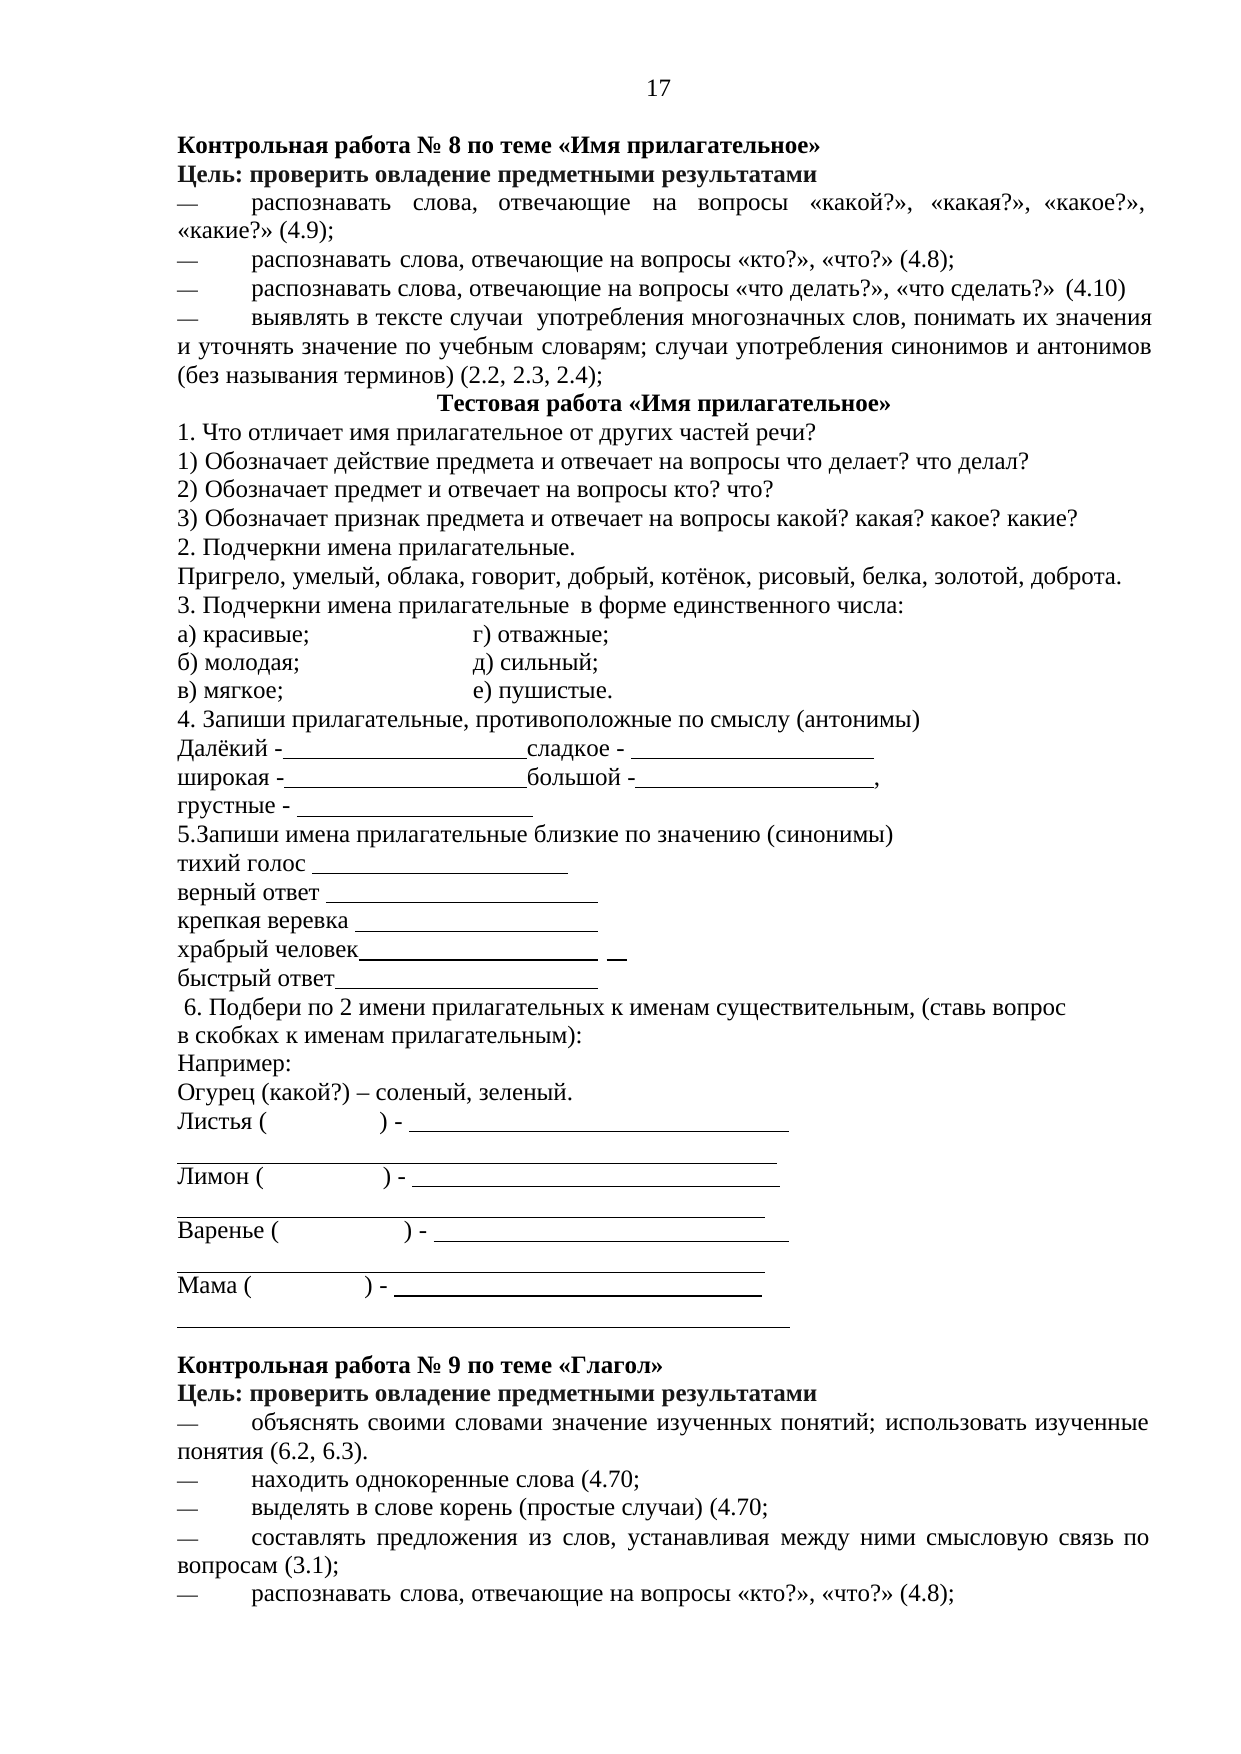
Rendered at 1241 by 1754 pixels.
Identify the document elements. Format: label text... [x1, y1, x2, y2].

list распознавать слова, отвечающие на вопросы «кто?», «что?» (4.8); [177, 1579, 1194, 1607]
list Запиши имена прилагательные близкие по значению (синонимы) тихий голос [177, 819, 894, 877]
list находить однокоренные слова (4.70; [177, 1465, 1194, 1493]
text Листья ( ) - [177, 1106, 1194, 1135]
list Что отличает имя прилагательное от других частей речи? [177, 417, 1194, 446]
text Пригрело, умелый, облака, говорит, добрый, котёнок, рисовый, белка, золотой, доброта. [177, 561, 1194, 590]
text Варенье ( ) - [177, 1213, 1194, 1244]
list объяснять своими словами значение изученных понятий; использовать изученные понятия (6.2, 6.3). [177, 1407, 1152, 1465]
list Подчеркни имена прилагательные в форме единственного числа: а) красивые; г) отважные; [177, 590, 905, 647]
text в) мягкое; е) пушистые. [177, 676, 1194, 704]
text б) молодая; д) сильный; [177, 647, 1194, 676]
list распознавать слова, отвечающие на вопросы «какой?», «какая?», «какое?», [177, 188, 1194, 216]
list Подбери по 2 имени прилагательных к именам существительным, (ставь вопрос в скобках к именам прилагательным): [177, 992, 1084, 1049]
text Мама ( ) - [177, 1268, 1194, 1298]
subtitle Контрольная работа № 8 по теме «Имя прилагательное» Цель: проверить овладение предметными результатами [177, 131, 823, 188]
list распознавать слова, отвечающие на вопросы «что делать?», «что сделать?» (4.10) [177, 273, 1194, 302]
list составлять предложения из слов, устанавливая между ними смысловую связь по вопросам (3.1); [177, 1522, 1152, 1579]
list Запиши прилагательные, противоположные по смыслу (антонимы) Далёкий - сладкое - широкая - большой - , грустные - [177, 704, 921, 819]
text Цель: проверить овладение предметными результатами [177, 1379, 1194, 1407]
text Например: [177, 1049, 1194, 1078]
subtitle Контрольная работа № 9 по теме «Глагол» [177, 1350, 1194, 1379]
text Лимон ( ) - [177, 1159, 1194, 1189]
list распознавать слова, отвечающие на вопросы «кто?», «что?» (4.8); [177, 244, 1194, 273]
text Огурец (какой?) – соленый, зеленый. [177, 1078, 1194, 1106]
list выявлять в тексте случаи употребления многозначных слов, понимать их значения и уточнять значение по учебным словарям; случаи употребления синонимов и антонимов (без называния терминов) (2.2, 2.3, 2.4); [177, 302, 1152, 388]
subtitle Тестовая работа «Имя прилагательное» [437, 389, 1194, 417]
list выделять в слове корень (простые случаи) (4.70; [177, 1493, 1194, 1522]
list Обозначает предмет и отвечает на вопросы кто? что? [177, 475, 1194, 503]
text «какие?» (4.9); [177, 216, 1194, 244]
list Обозначает действие предмета и отвечает на вопросы что делает? что делал? [177, 446, 1194, 475]
list Обозначает признак предмета и отвечает на вопросы какой? какая? какое? какие? [177, 504, 1194, 532]
text верный ответ крепкая веревка храбрый человек быстрый ответ [177, 877, 627, 992]
list Подчеркни имена прилагательные. [177, 532, 1194, 561]
